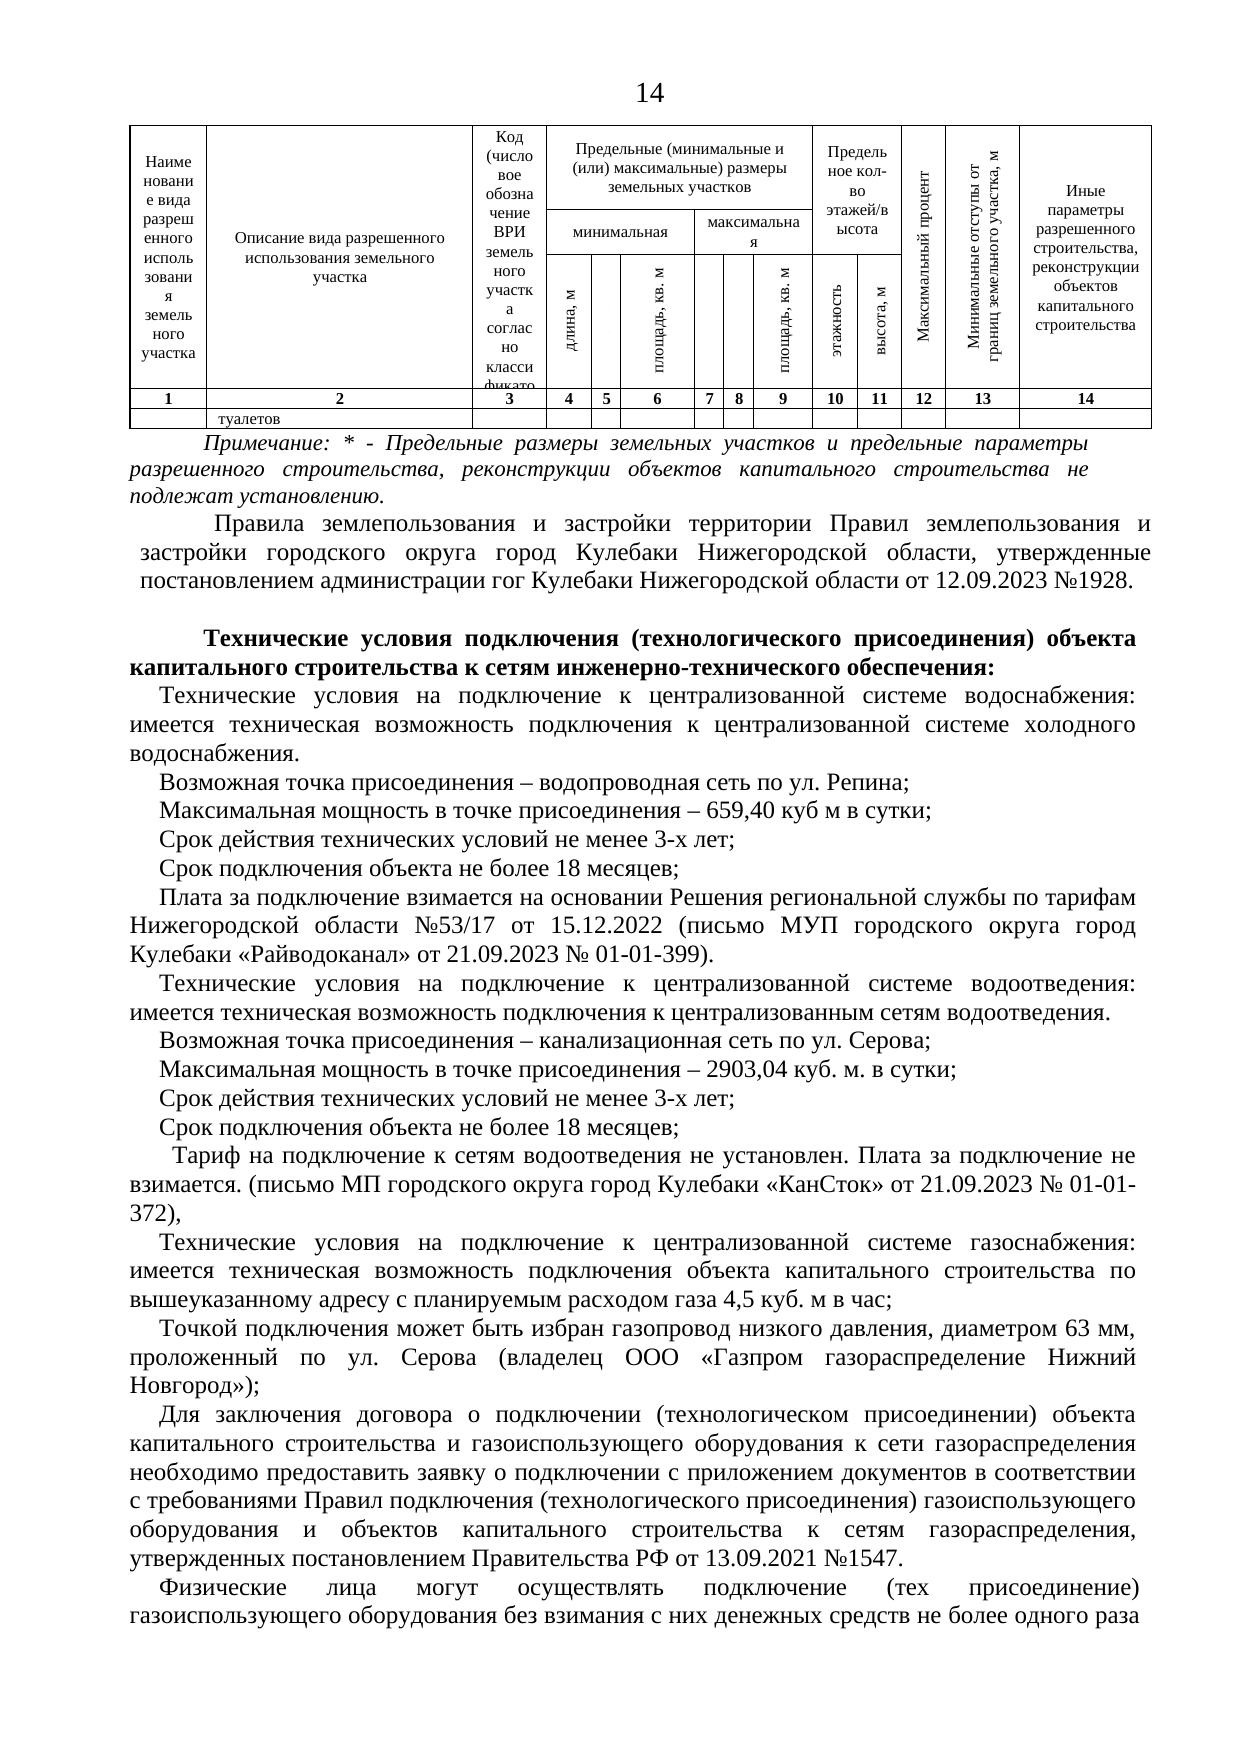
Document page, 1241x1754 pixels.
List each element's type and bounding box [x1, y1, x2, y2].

table_header [118, 125, 1152, 1629]
